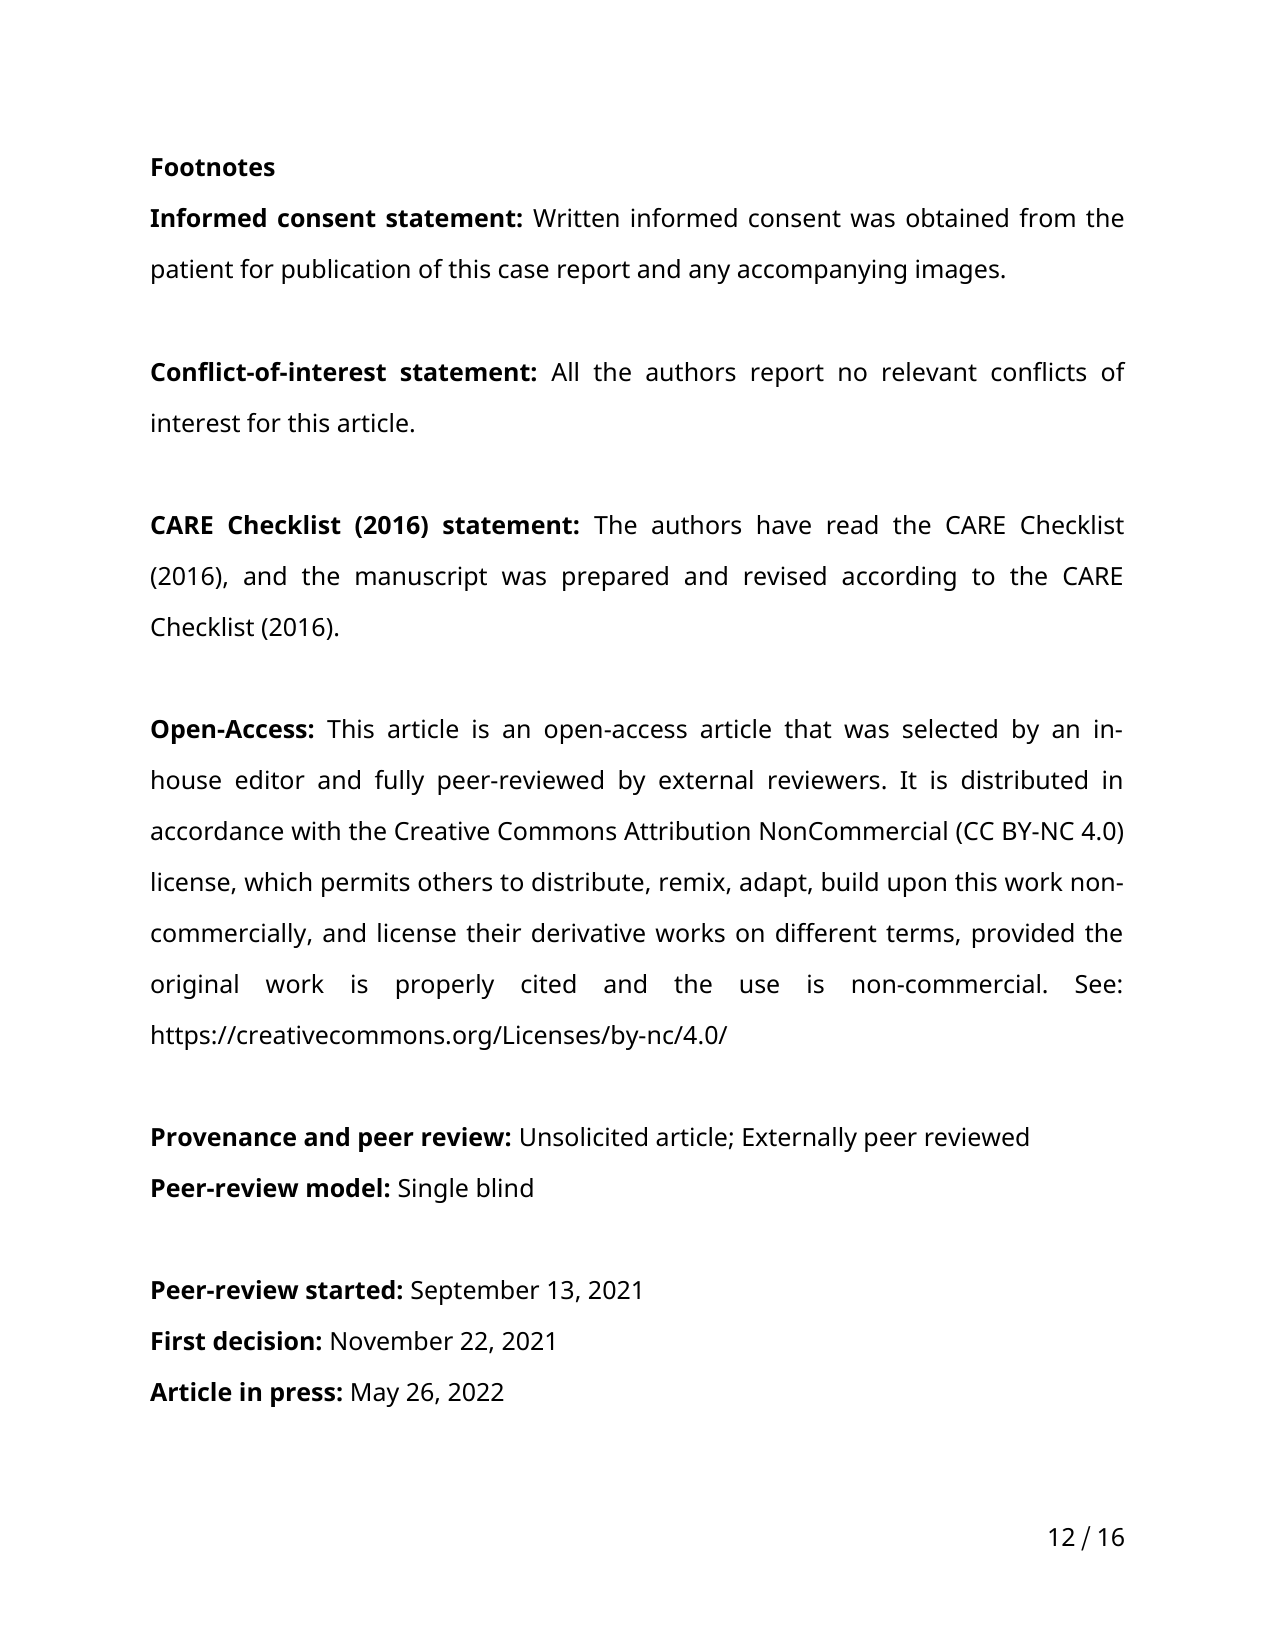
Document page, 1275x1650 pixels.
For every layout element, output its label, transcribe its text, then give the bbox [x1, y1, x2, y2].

text Footnotes [150, 150, 1125, 184]
text Conflict-of-interest statement: All the authors report no relevant conflicts of interest for this article. [150, 354, 1125, 439]
text Article in press: May 26, 2022 [150, 1375, 1125, 1409]
text Informed consent statement: Written informed consent was obtained from the patient for publication of this case report and any accompanying images. [150, 201, 1125, 286]
text Provenance and peer review: Unsolicited article; Externally peer reviewed [150, 1120, 1125, 1154]
text First decision: November 22, 2021 [150, 1324, 1125, 1358]
text CARE Checklist (2016) statement: The authors have read the CARE Checklist (2016), and the manuscript was prepared and revised according to the CARE Checklist (2016). [150, 507, 1125, 643]
text Open-Access: This article is an open-access article that was selected by an in-house editor and fully peer-reviewed by external reviewers. It is distributed in accordance with the Creative Commons Attribution NonCommercial (CC BY-NC 4.0) license, which permits others to distribute, remix, adapt, build upon this work non-commercially, and license their derivative works on different terms, provided the original work is properly cited and the use is non-commercial. See: https://creativecommons.org/Licenses/by-nc/4.0/ [150, 711, 1125, 1052]
text Peer-review model: Single blind [150, 1171, 1125, 1205]
text Peer-review started: September 13, 2021 [150, 1273, 1125, 1307]
